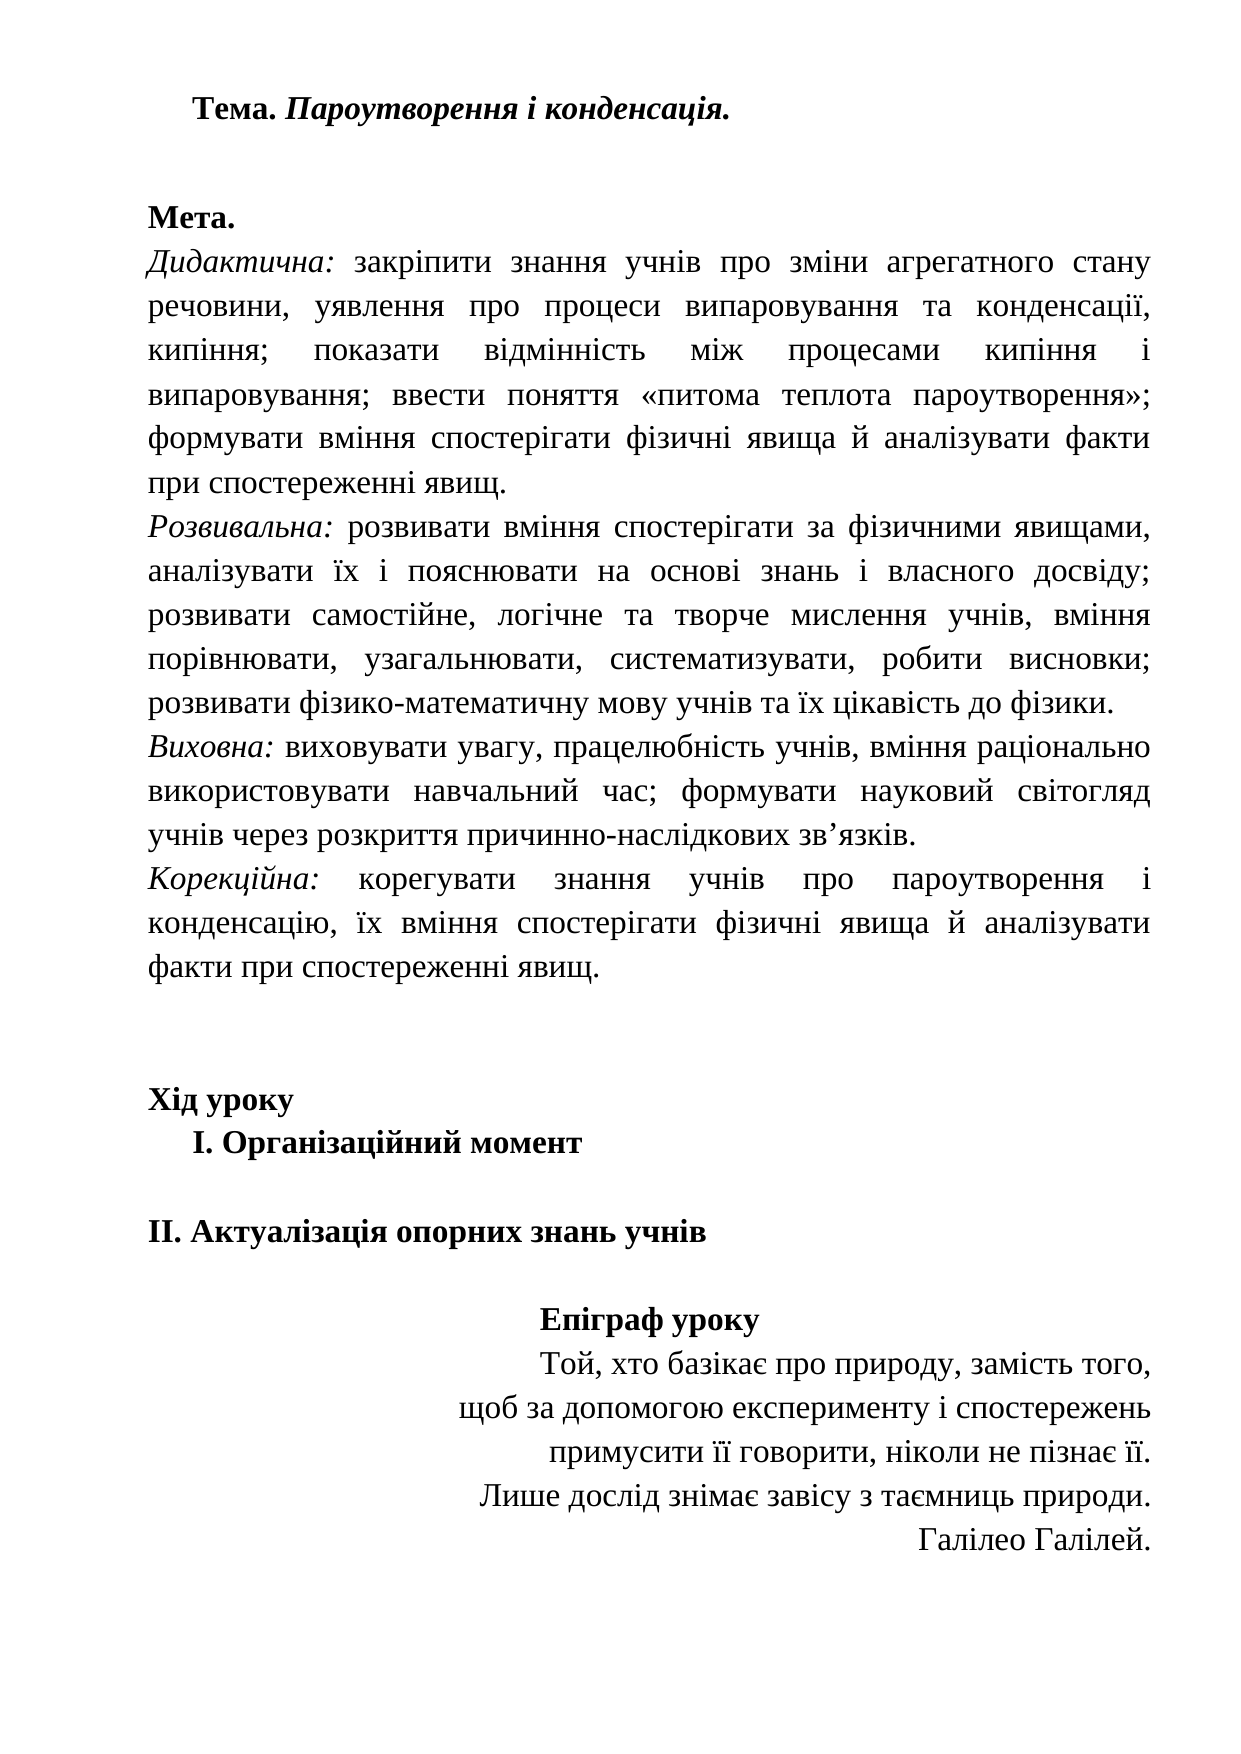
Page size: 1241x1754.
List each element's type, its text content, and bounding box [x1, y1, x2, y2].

text Розвивальна: розвивати вміння спостерігати за фізичними явищами, аналізувати їх і пояснювати на основі знань і власного досвіду; розвивати самостійне, логічне та творче мислення учнів, вміння порівнювати, узагальнювати, систематизувати, робити висновки; розвивати фізико-математичну мову учнів та їх цікавість до фізики. [148, 506, 1152, 721]
text Дидактична: закріпити знання учнів про зміни агрегатного стану речовини, уявлення про процеси випаровування та конденсації, кипіння; показати відмінність між процесами кипіння і випаровування; ввести поняття «питома теплота пароутворення»; формувати вміння спостерігати фізичні явища й аналізувати факти при спостереженні явищ. [148, 242, 1152, 500]
text примусити її говорити, ніколи не пізнає її. [148, 1431, 1152, 1469]
text ІІ. Актуалізація опорних знань учнів [148, 1211, 1152, 1249]
text Хід уроку [148, 1079, 1152, 1117]
text І. Організаційний момент [148, 1123, 1152, 1161]
text Тема. Пароутворення і конденсація. [148, 88, 1152, 127]
text Виховна: виховувати увагу, працелюбність учнів, вміння раціонально використовувати навчальний час; формувати науковий світогляд учнів через розкриття причинно-наслідкових зв’язків. [148, 726, 1152, 853]
text Той, хто базікає про природу, замість того, [148, 1343, 1152, 1381]
text Корекційна: корегувати знання учнів про пароутворення і конденсацію, їх вміння спостерігати фізичні явища й аналізувати факти при спостереженні явищ. [148, 858, 1152, 985]
text Галілео Галілей. [148, 1519, 1152, 1558]
text Лише дослід знімає завісу з таємниць природи. [148, 1475, 1152, 1514]
text Епіграф уроку [148, 1299, 1152, 1337]
text щоб за допомогою експерименту і спостережень [148, 1387, 1152, 1426]
text Мета. [148, 197, 1152, 236]
